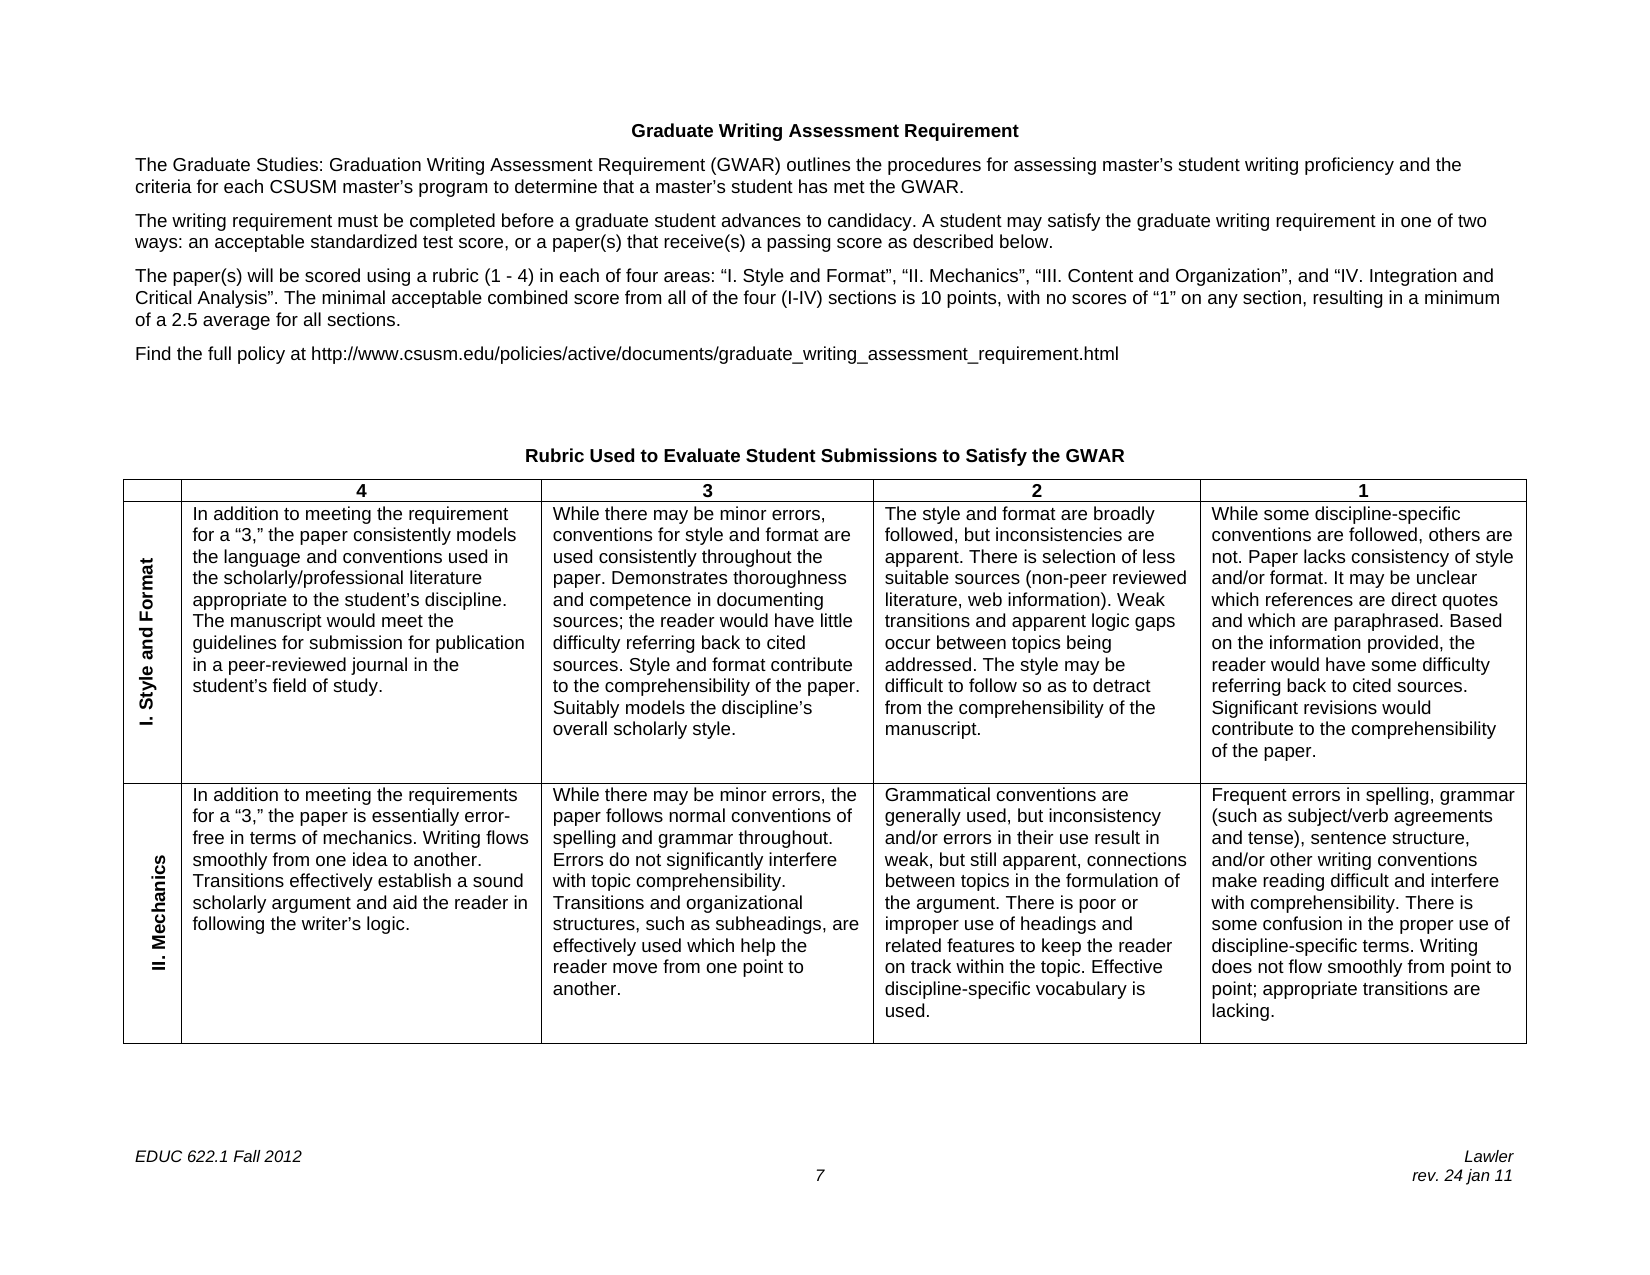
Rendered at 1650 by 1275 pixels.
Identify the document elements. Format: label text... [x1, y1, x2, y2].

text The paper(s) will be scored using a rubric (1 - 4) in each of four areas: “I. Style and Format”, “II. Mechanics”, “III. Content and Organization”, and “IV. Integration and Critical Analysis”. The minimal acceptable combined score from all of the four (I-IV) sections is 10 points, with no scores of “1” on any section, resulting in a minimum of a 2.5 average for all sections. [135, 265, 1515, 330]
table_cell In addition to meeting the requirement for a “3,” the paper consistently models the language and conventions used in the scholarly/professional literature appropriate to the student’s discipline. The manuscript would meet the guidelines for submission for publication in a peer-reviewed journal in the student’s field of study. [182, 502, 541, 783]
table_header 1 [1201, 480, 1526, 501]
table_cell In addition to meeting the requirements for a “3,” the paper is essentially error-free in terms of mechanics. Writing flows smoothly from one idea to another. Transitions effectively establish a sound scholarly argument and aid the reader in following the writer’s logic. [182, 784, 541, 1042]
table_cell While there may be minor errors, the paper follows normal conventions of spelling and grammar throughout. Errors do not significantly interfere with topic comprehensibility. Transitions and organizational structures, such as subheadings, are effectively used which help the reader move from one point to another. [542, 784, 873, 1042]
text The writing requirement must be completed before a graduate student advances to candidacy. A student may satisfy the graduate writing requirement in one of two ways: an acceptable standardized test score, or a paper(s) that receive(s) a passing score as described below. [135, 210, 1515, 253]
text Rubric Used to Evaluate Student Submissions to Satisfy the GWAR [135, 445, 1515, 466]
table_header 4 [182, 480, 541, 501]
table_header 2 [874, 480, 1200, 501]
table_cell I. Style and Format [124, 502, 181, 783]
table_cell Grammatical conventions are generally used, but inconsistency and/or errors in their use result in weak, but still apparent, connections between topics in the formulation of the argument. There is poor or improper use of headings and related features to keep the reader on track within the topic. Effective discipline-specific vocabulary is used. [874, 784, 1200, 1042]
table_cell While some discipline-specific conventions are followed, others are not. Paper lacks consistency of style and/or format. It may be unclear which references are direct quotes and which are paraphrased. Based on the information provided, the reader would have some difficulty referring back to cited sources. Significant revisions would contribute to the comprehensibility of the paper. [1201, 502, 1526, 783]
table_cell II. Mechanics [124, 784, 181, 1042]
text Graduate Writing Assessment Requirement [135, 120, 1515, 142]
text Find the full policy at http://www.csusm.edu/policies/active/documents/graduate_writing_assessment_requirement.html [135, 342, 1515, 364]
table_cell Frequent errors in spelling, grammar (such as subject/verb agreements and tense), sentence structure, and/or other writing conventions make reading difficult and interfere with comprehensibility. There is some confusion in the proper use of discipline-specific terms. Writing does not flow smoothly from point to point; appropriate transitions are lacking. [1201, 784, 1526, 1042]
table_cell While there may be minor errors, conventions for style and format are used consistently throughout the paper. Demonstrates thoroughness and competence in documenting sources; the reader would have little difficulty referring back to cited sources. Style and format contribute to the comprehensibility of the paper. Suitably models the discipline’s overall scholarly style. [542, 502, 873, 783]
text The Graduate Studies: Graduation Writing Assessment Requirement (GWAR) outlines the procedures for assessing master’s student writing proficiency and the criteria for each CSUSM master’s program to determine that a master’s student has met the GWAR. [135, 154, 1515, 197]
table_header 3 [542, 480, 873, 501]
table_header [124, 480, 181, 501]
table_cell The style and format are broadly followed, but inconsistencies are apparent. There is selection of less suitable sources (non-peer reviewed literature, web information). Weak transitions and apparent logic gaps occur between topics being addressed. The style may be difficult to follow so as to detract from the comprehensibility of the manuscript. [874, 502, 1200, 783]
